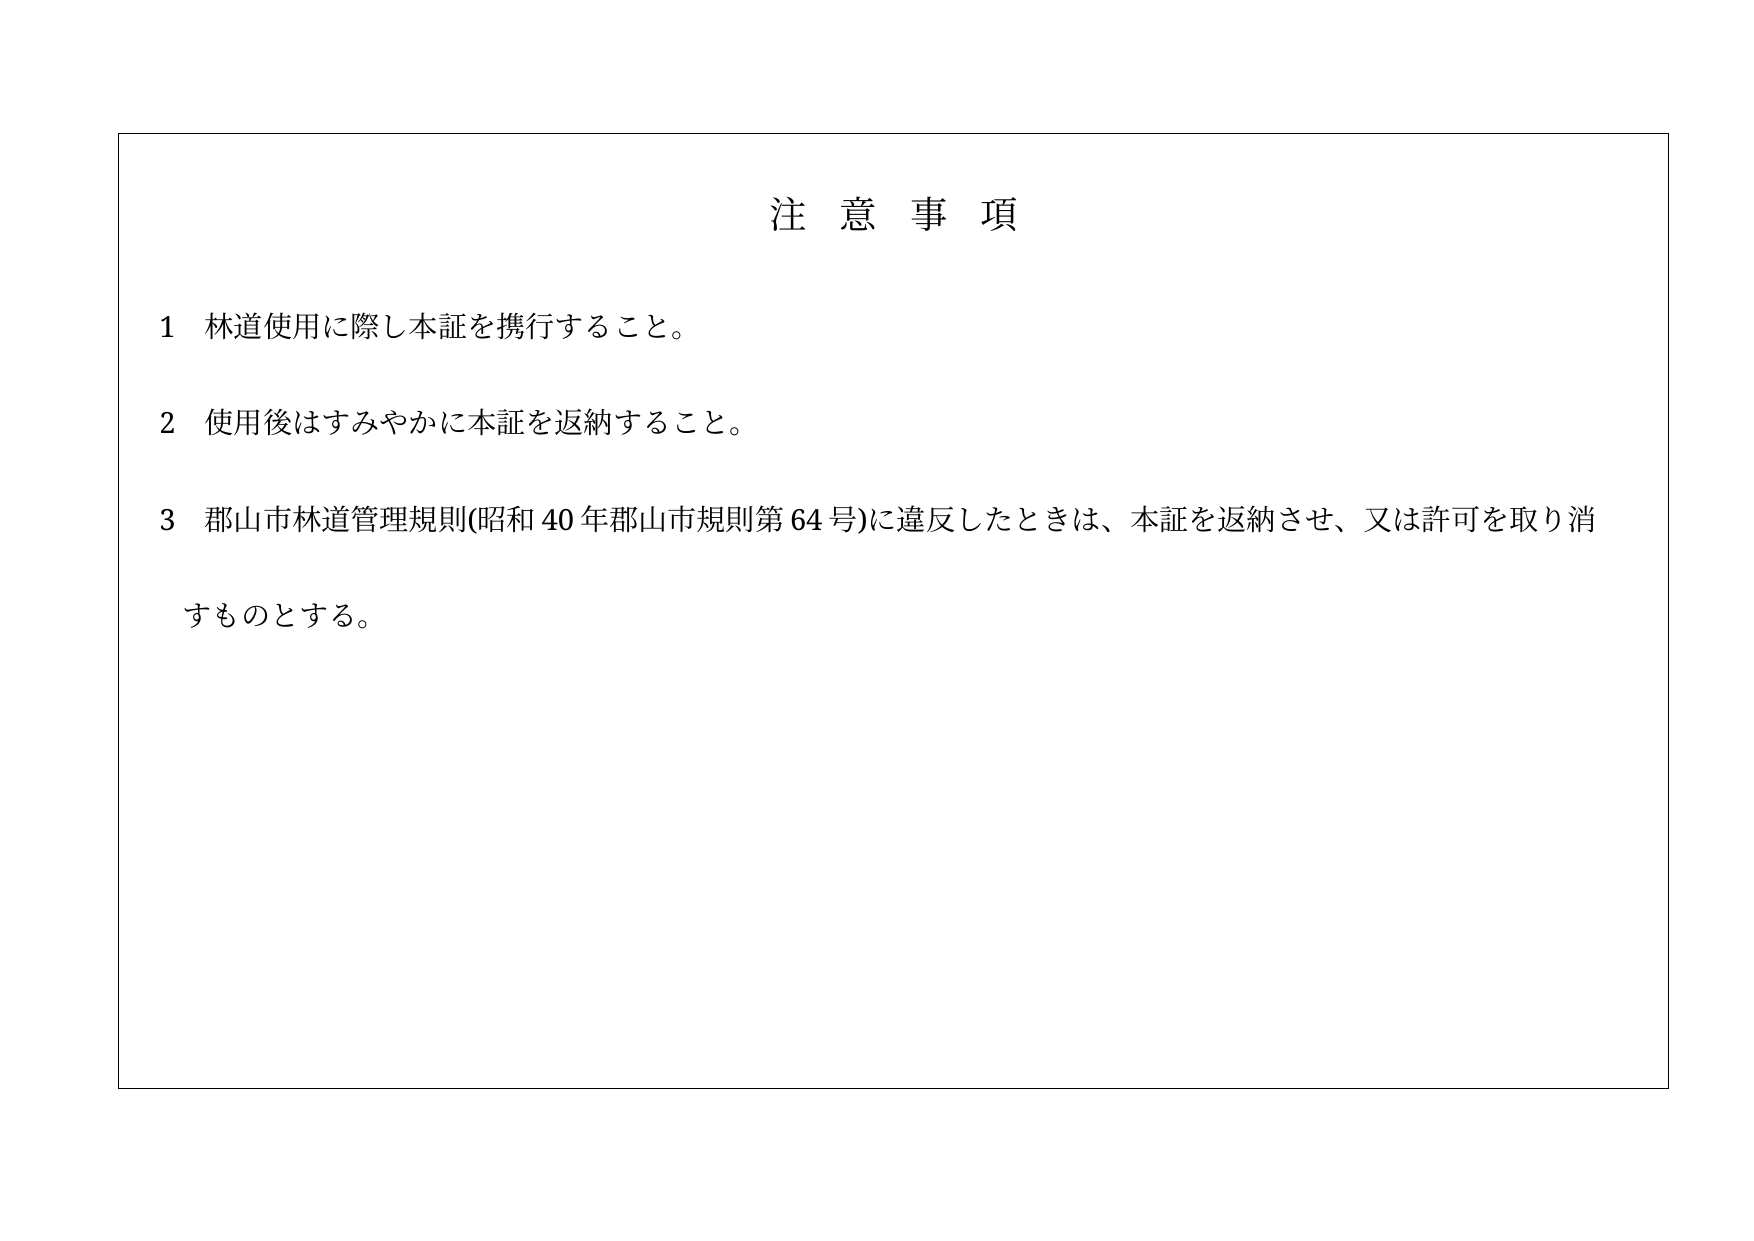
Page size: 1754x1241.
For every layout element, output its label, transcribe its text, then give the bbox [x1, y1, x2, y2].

table_cell 注意事項 1 林道使用に際し本証を携行すること。 2 使用後はすみやかに本証を返納すること。 3 郡山市林道管理規則(昭和40年郡山市規則第64号)に違反したときは、本証を返納させ、又は許可を取り消 すものとする。 [119, 134, 1668, 1088]
